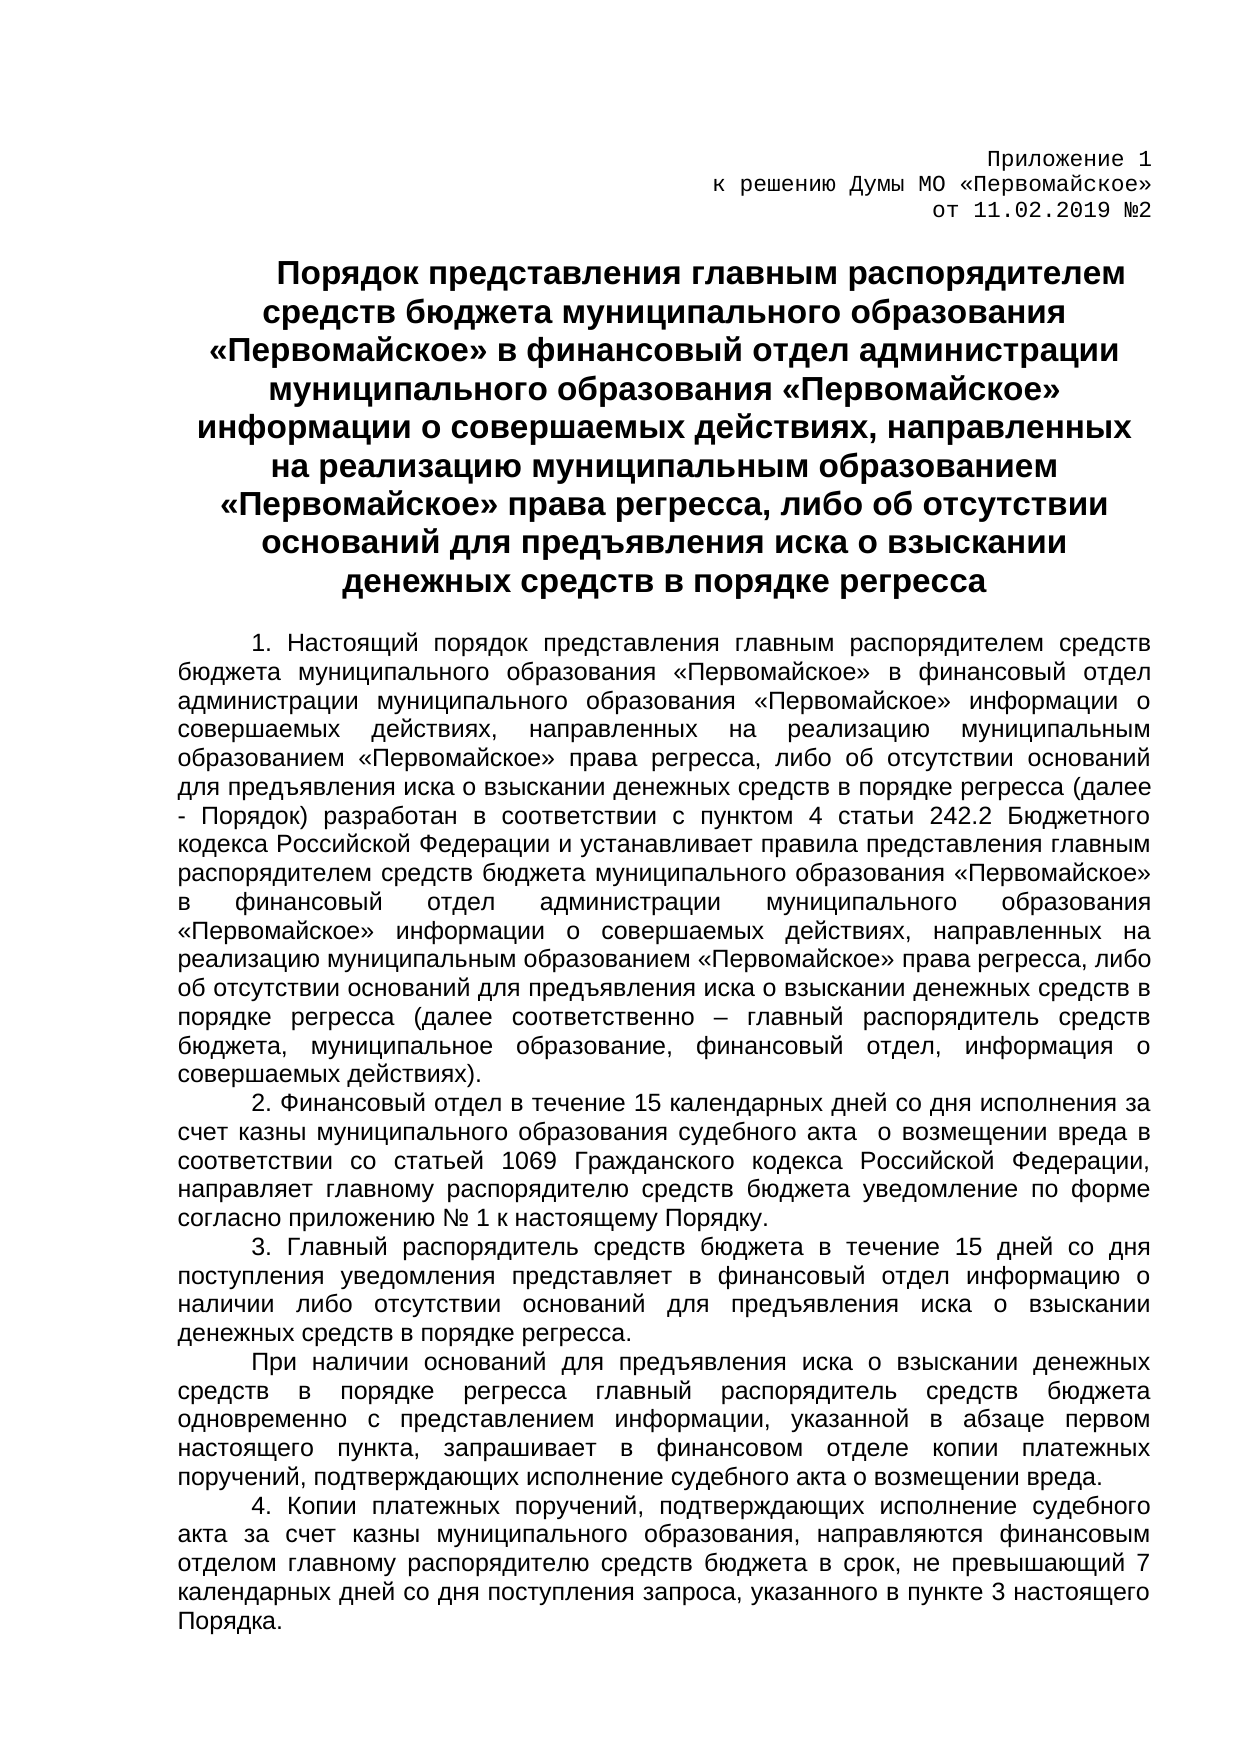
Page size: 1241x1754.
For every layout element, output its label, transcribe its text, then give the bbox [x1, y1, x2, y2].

text 1. Настоящий порядок представления главным распорядителем средств бюджета муниципального образования «Первомайское» в финансовый отдел администрации муниципального образования «Первомайское» информации о совершаемых действиях, направленных на реализацию муниципальным образованием «Первомайское» права регресса, либо об отсутствии оснований для предъявления иска о взыскании денежных средств в порядке регресса (далее - Порядок) разработан в соответствии с пунктом 4 статьи 242.2 Бюджетного кодекса Российской Федерации и устанавливает правила представления главным распорядителем средств бюджета муниципального образования «Первомайское» в финансовый отдел администрации муниципального образования «Первомайское» информации о совершаемых действиях, направленных на реализацию муниципальным образованием «Первомайское» права регресса, либо об отсутствии оснований для предъявления иска о взыскании денежных средств в порядке регресса (далее соответственно – главный распорядитель средств бюджета, муниципальное образование, финансовый отдел, информация о совершаемых действиях). [177, 628, 1152, 1088]
text к решению Думы МО «Первомайское» [177, 173, 1152, 199]
text от 11.02.2019 №2 [177, 199, 1152, 225]
title 2. Финансовый отдел в течение 15 календарных дней со дня исполнения за счет казны муниципального образования судебного акта о возмещении вреда в соответствии со статьей 1069 Гражданского кодекса Российской Федерации, направляет главному распорядителю средств бюджета уведомление по форме согласно приложению № 1 к настоящему Порядку. [177, 1088, 1152, 1232]
title 4. Копии платежных поручений, подтверждающих исполнение судебного акта за счет казны муниципального образования, направляются финансовым отделом главному распорядителю средств бюджета в срок, не превышающий 7 календарных дней со дня поступления запроса, указанного в пункте 3 настоящего Порядка. [177, 1491, 1152, 1634]
title 3. Главный распорядитель средств бюджета в течение 15 дней со дня поступления уведомления представляет в финансовый отдел информацию о наличии либо отсутствии оснований для предъявления иска о взыскании денежных средств в порядке регресса. [177, 1232, 1152, 1347]
title Порядок представления главным распорядителем средств бюджета муниципального образования «Первомайское» в финансовый отдел администрации муниципального образования «Первомайское» информации о совершаемых действиях, направленных на реализацию муниципальным образованием «Первомайское» права регресса, либо об отсутствии оснований для предъявления иска о взыскании денежных средств в порядке регресса [177, 253, 1152, 599]
text Приложение 1 [177, 147, 1152, 173]
title При наличии оснований для предъявления иска о взыскании денежных средств в порядке регресса главный распорядитель средств бюджета одновременно с представлением информации, указанной в абзаце первом настоящего пункта, запрашивает в финансовом отделе копии платежных поручений, подтверждающих исполнение судебного акта о возмещении вреда. [177, 1347, 1152, 1491]
